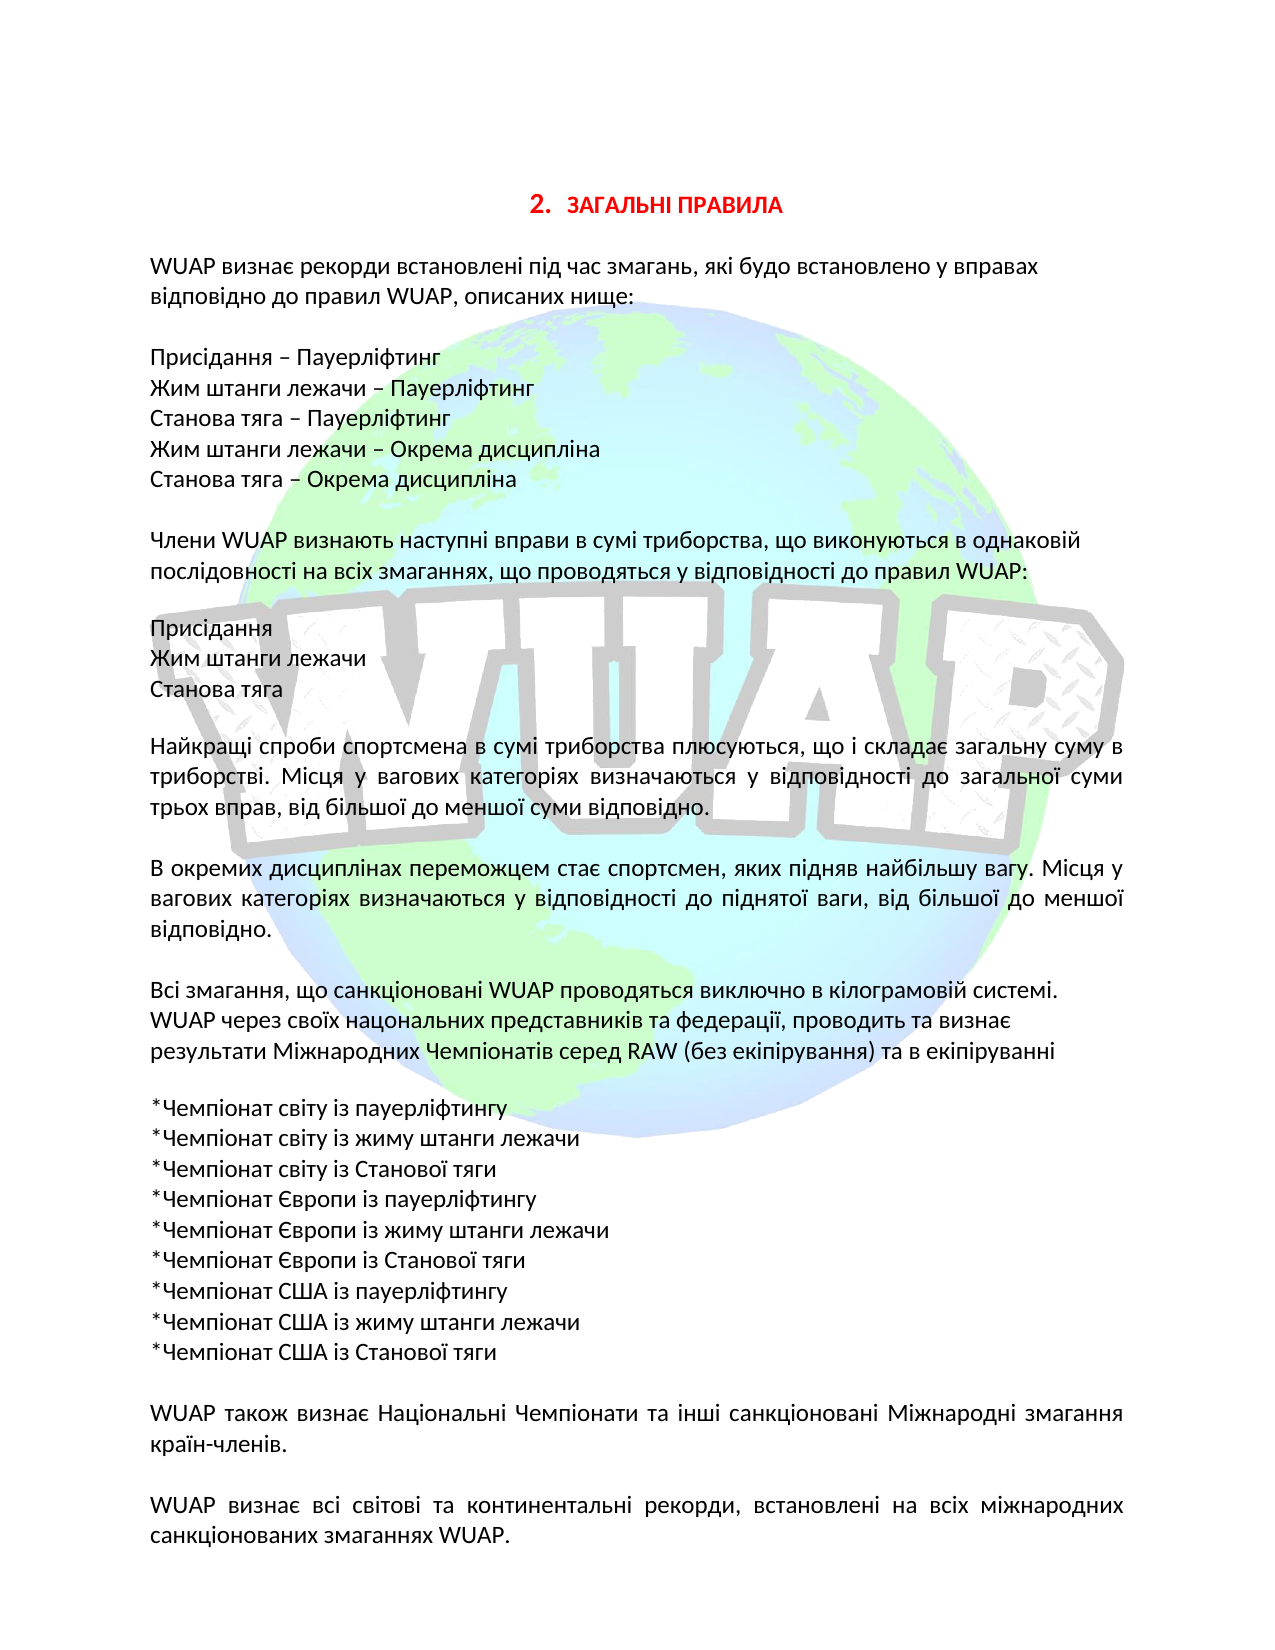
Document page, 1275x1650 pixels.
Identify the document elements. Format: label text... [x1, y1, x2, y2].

text WUAP також визнає Національні Чемпіонати та інші санкціоновані Міжнародні змагання країн-членів. [150, 1397, 1125, 1458]
text WUAP через своїх нацональних представників та федерації, проводить та визнає результати Міжнародних Чемпіонатів серед RAW (без екіпірування) та в екіпіруванні [150, 1005, 1125, 1092]
text Найкращі спроби спортсмена в сумі триборства плюсуються, що і складає загальну суму в триборстві. Місця у вагових категоріях визначаються у відповідності до загальної суми трьох вправ, від більшої до меншої суми відповідно. [150, 730, 1125, 822]
text *Чемпіонат США із пауерліфтингу *Чемпіонат США із жиму штанги лежачи *Чемпіонат США із Станової тяги [150, 1275, 1125, 1367]
list ЗАГАЛЬНІ ПРАВИЛА [187, 186, 1125, 221]
text WUAP визнає рекорди встановлені під час змагань, які будо встановлено у вправах відповідно до правил WUAP, описаних нище: [150, 250, 1125, 311]
text Присідання Жим штанги лежачи Станова тяга [150, 612, 1125, 730]
text Присідання – Пауерліфтинг Жим штанги лежачи – Пауерліфтинг Станова тяга – Пауерліфтинг Жим штанги лежачи – Окрема дисципліна Станова тяга – Окрема дисципліна [150, 342, 1125, 494]
text *Чемпіонат світу із пауерліфтингу *Чемпіонат світу із жиму штанги лежачи *Чемпіонат світу із Станової тяги *Чемпіонат Європи із пауерліфтингу *Чемпіонат Європи із жиму штанги лежачи *Чемпіонат Європи із Станової тяги [150, 1092, 1125, 1275]
picture [149, 301, 1125, 1138]
text Члени WUAP визнають наступні вправи в сумі триборства, що виконуються в однаковій послідовності на всіх змаганнях, що проводяться у відповідності до правил WUAP: [150, 525, 1125, 612]
text Всі змагання, що санкціоновані WUAP проводяться виключно в кілограмовій системі. [150, 974, 1125, 1005]
text В окремих дисциплінах переможцем стає спортсмен, яких підняв найбільшу вагу. Місця у вагових категоріях визначаються у відповідності до піднятої ваги, від більшої до меншої відповідно. [150, 852, 1125, 944]
text WUAP визнає всі світові та континентальні рекорди, встановлені на всіх міжнародних санкціонованих змаганнях WUAP. [150, 1489, 1125, 1550]
